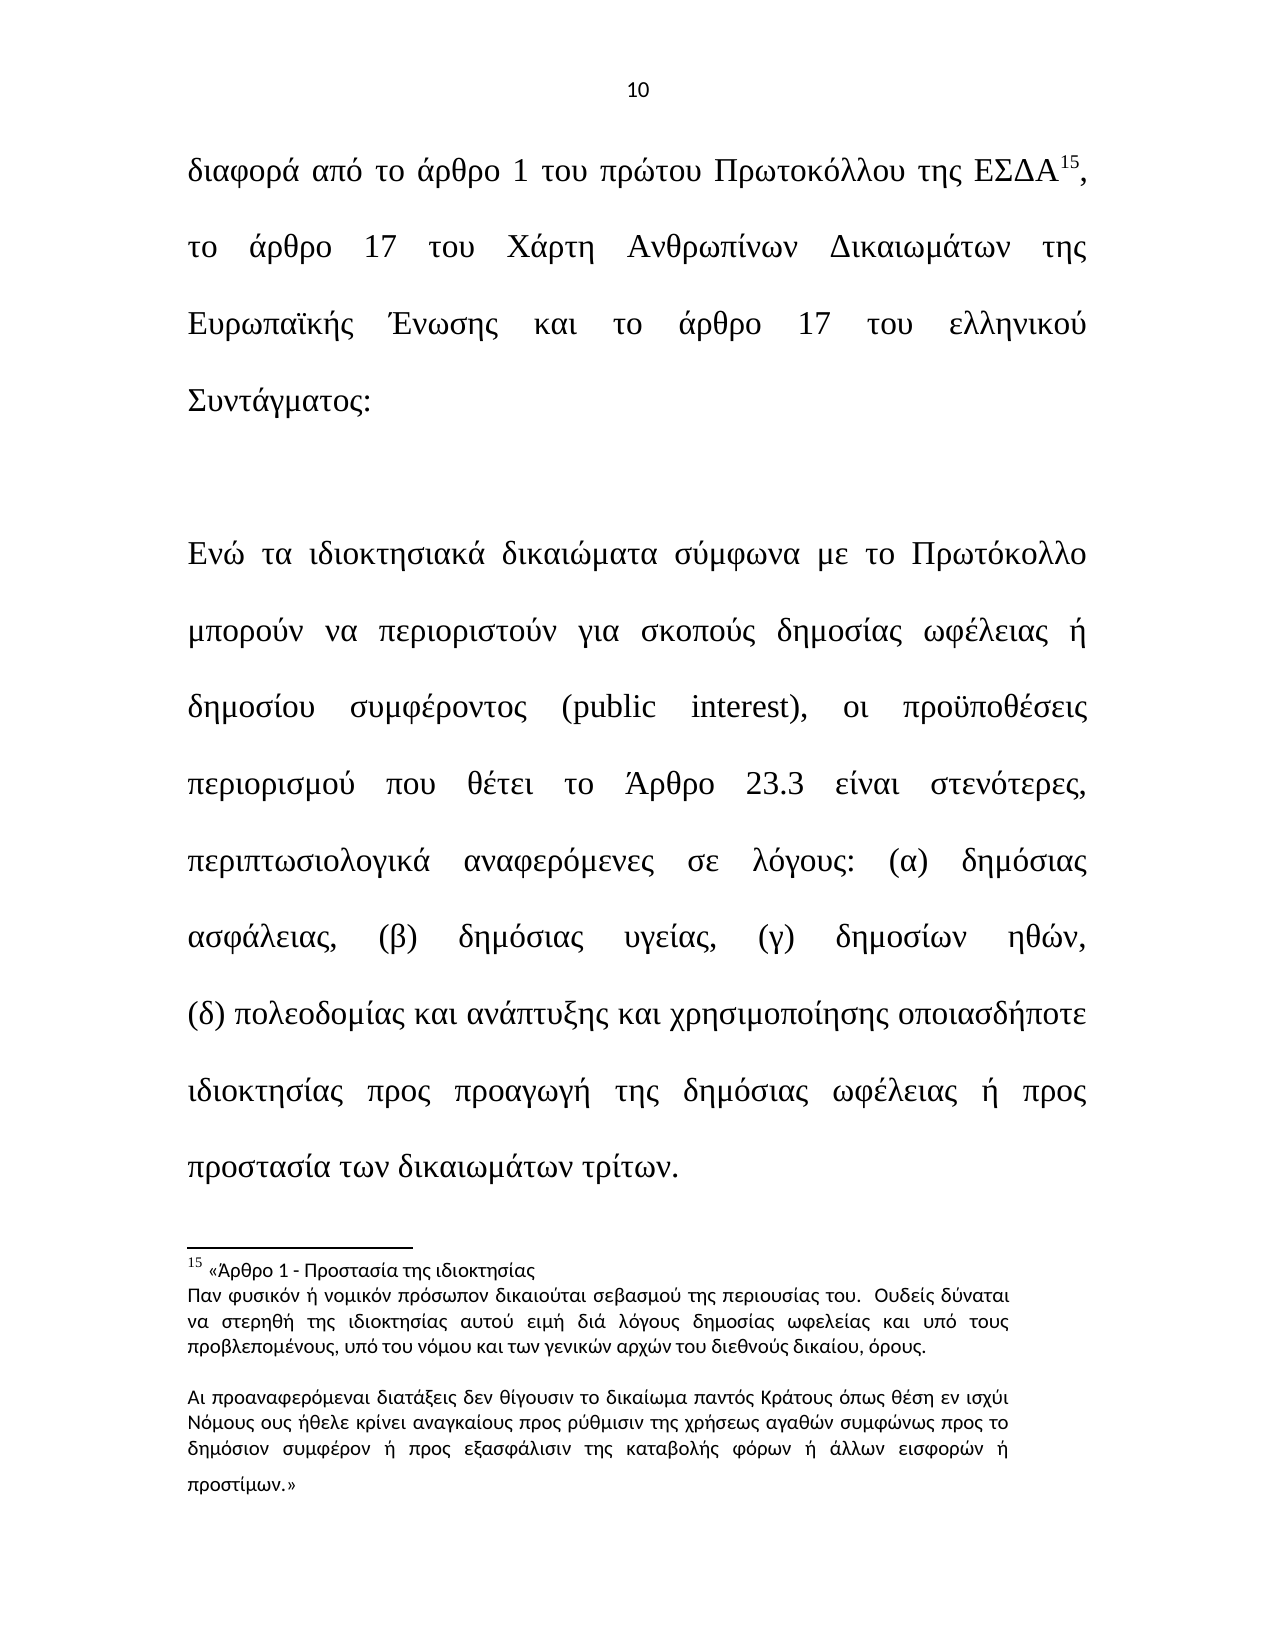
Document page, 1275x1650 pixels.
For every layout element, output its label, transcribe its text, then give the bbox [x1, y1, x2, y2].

text Πριν προχωρήσω στα όσα αποφασίστηκαν σε σχέση με το Άρθρο 23 του κυπριακού Συντάγματος που κατοχυρώνει το δικαίωμα ιδιοκτησίας, θα πρέπει να υποδείξω επιτέλους τη σημαντική του διαφορά από το άρθρο 1 του πρώτου Πρωτοκόλλου της ΕΣΔΑ, το άρθρο 17 του Χάρτη Ανθρωπίνων Δικαιωμάτων της Ευρωπαϊκής Ένωσης και το άρθρο 17 του ελληνικού Συντάγματος: [187, 150, 1087, 418]
text Ενώ τα ιδιοκτησιακά δικαιώματα σύμφωνα με το Πρωτόκολλο μπορούν να περιοριστούν για σκοπούς δημοσίας ωφέλειας ή δημοσίου συμφέροντος (public interest), οι προϋποθέσεις περιορισμού που θέτει το Άρθρο 23.3 είναι στενότερες, περιπτωσιολογικά αναφερόμενες σε λόγους: (α) δημόσιας ασφάλειας, (β) δημόσιας υγείας, (γ) δημοσίων ηθών, (δ) πολεοδομίας και ανάπτυξης και χρησιμοποίησης οποιασδήποτε ιδιοκτησίας προς προαγωγή της δημόσιας ωφέλειας ή προς προστασία των δικαιωμάτων τρίτων. [187, 533, 1087, 1185]
